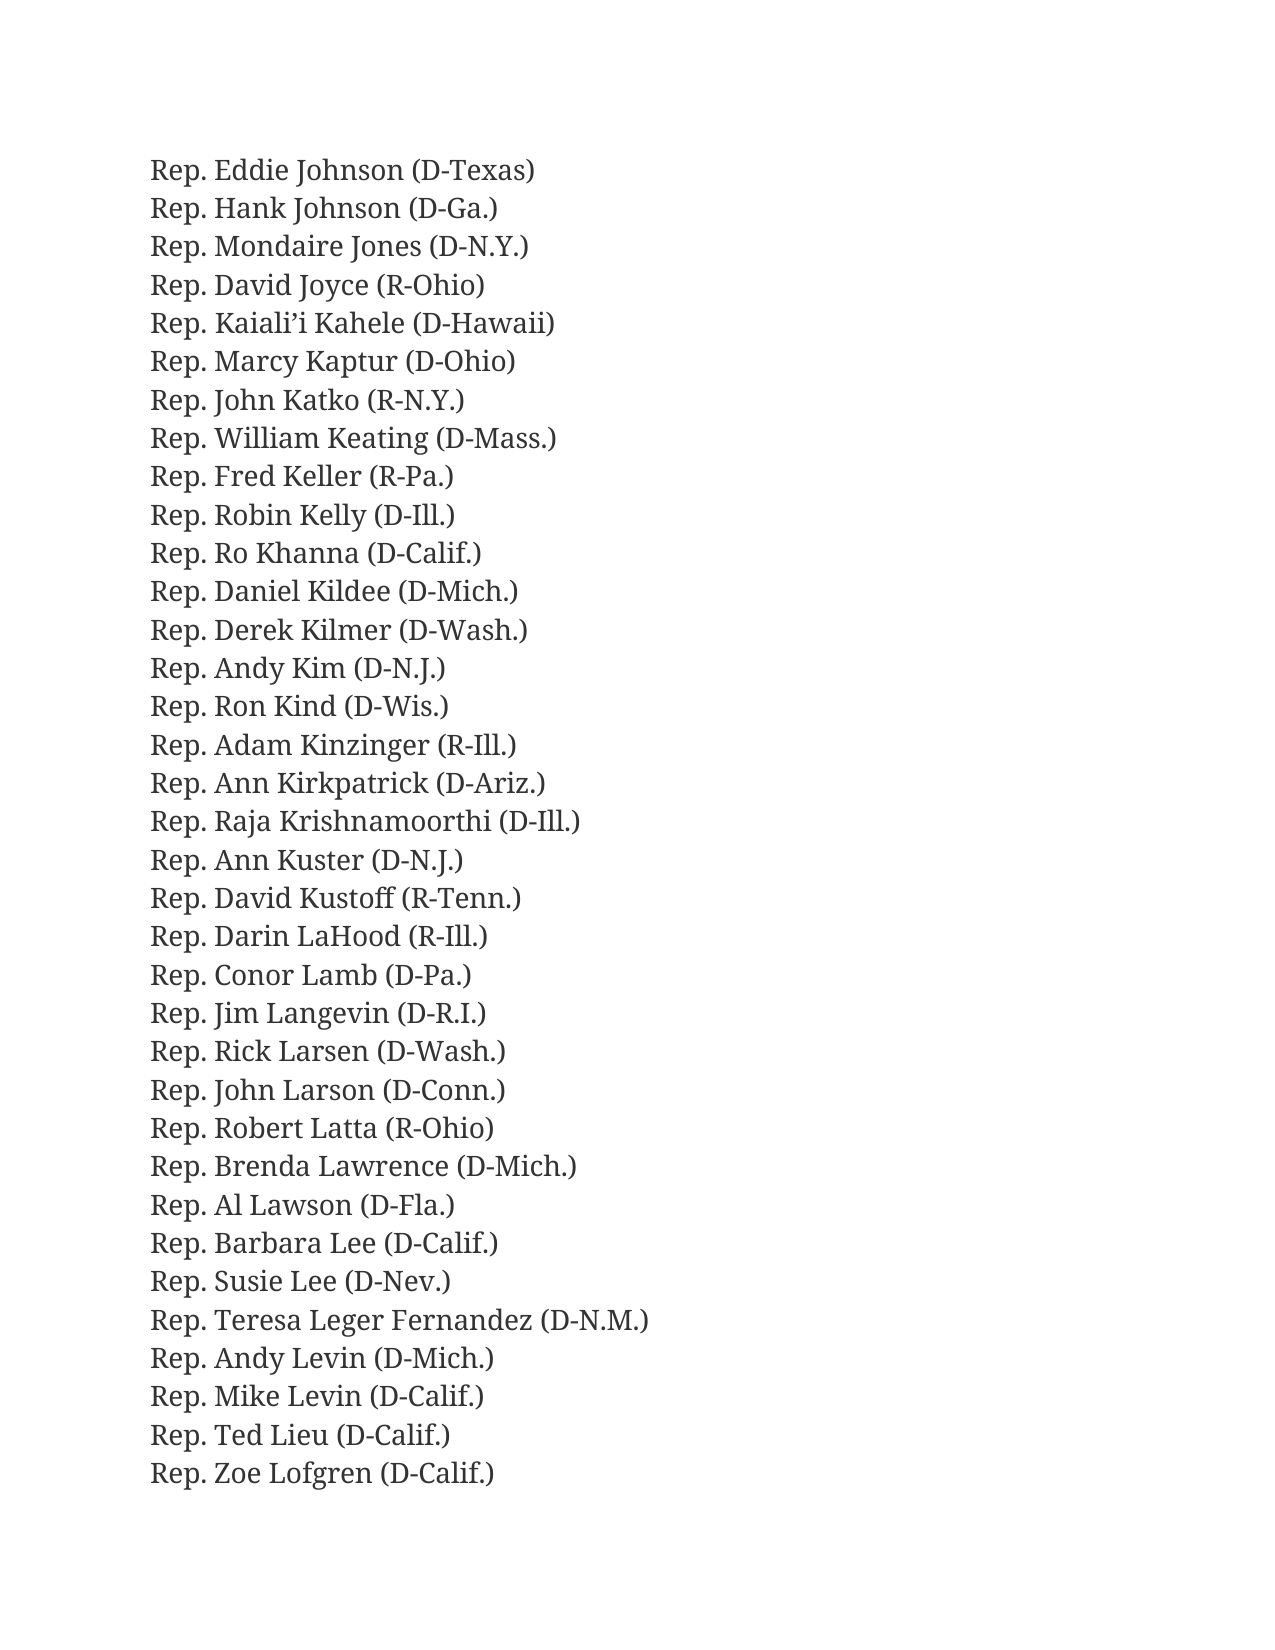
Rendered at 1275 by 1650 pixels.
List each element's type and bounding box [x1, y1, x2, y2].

text [150, 150, 1125, 1492]
